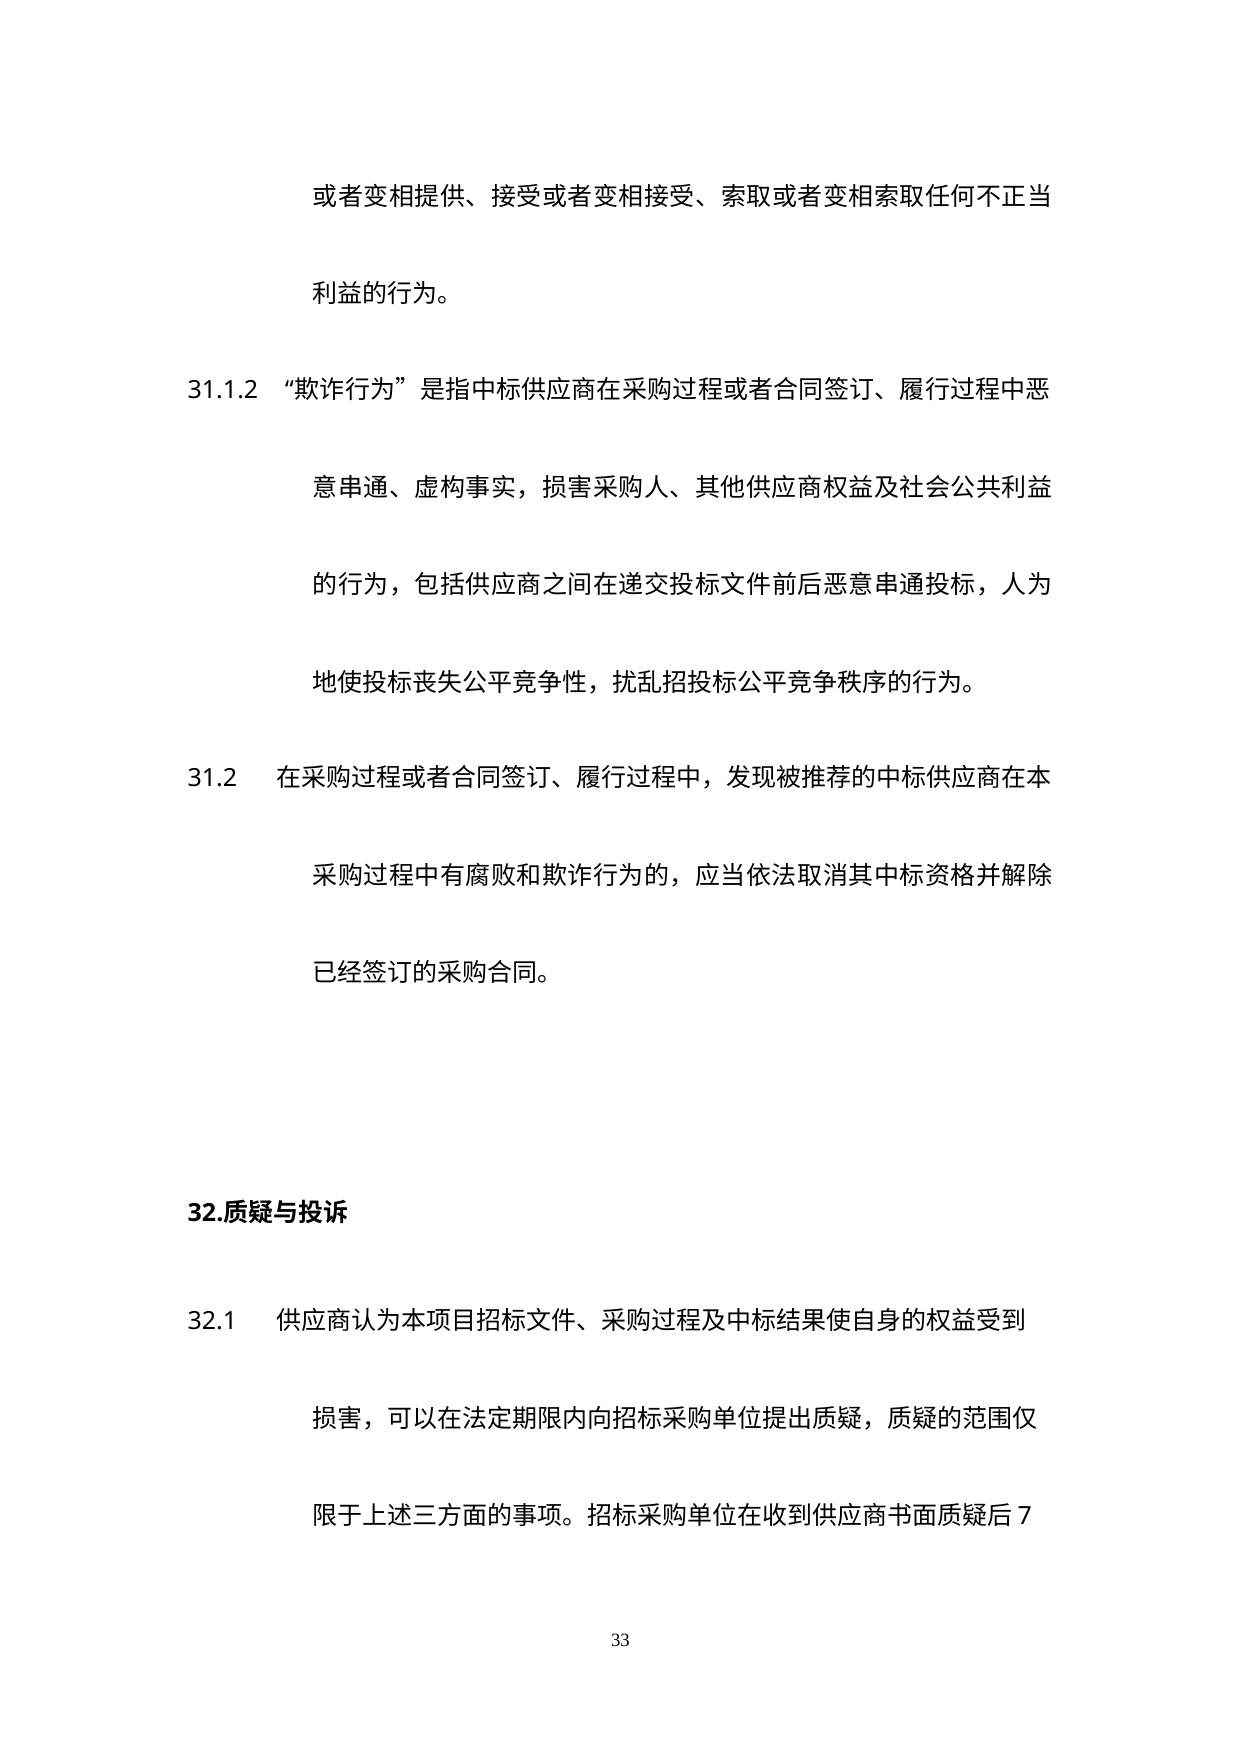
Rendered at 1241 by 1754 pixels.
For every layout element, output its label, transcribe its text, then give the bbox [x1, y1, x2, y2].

text 32.质疑与投诉 [187, 1178, 1053, 1243]
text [187, 162, 1053, 324]
text 31.1.2 “欺诈行为”是指中标供应商在采购过程或者合同签订、履行过程中恶意串通、虚构事实，损害采购人、其他供应商权益及社会公共利益的行为，包括供应商之间在递交投标文件前后恶意串通投标，人为地使投标丧失公平竞争性，扰乱招投标公平竞争秩序的行为。 [187, 355, 1053, 713]
text 31.2 在采购过程或者合同签订、履行过程中，发现被推荐的中标供应商在本采购过程中有腐败和欺诈行为的，应当依法取消其中标资格并解除已经签订的采购合同。 [187, 743, 1053, 1003]
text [187, 1286, 1051, 1546]
